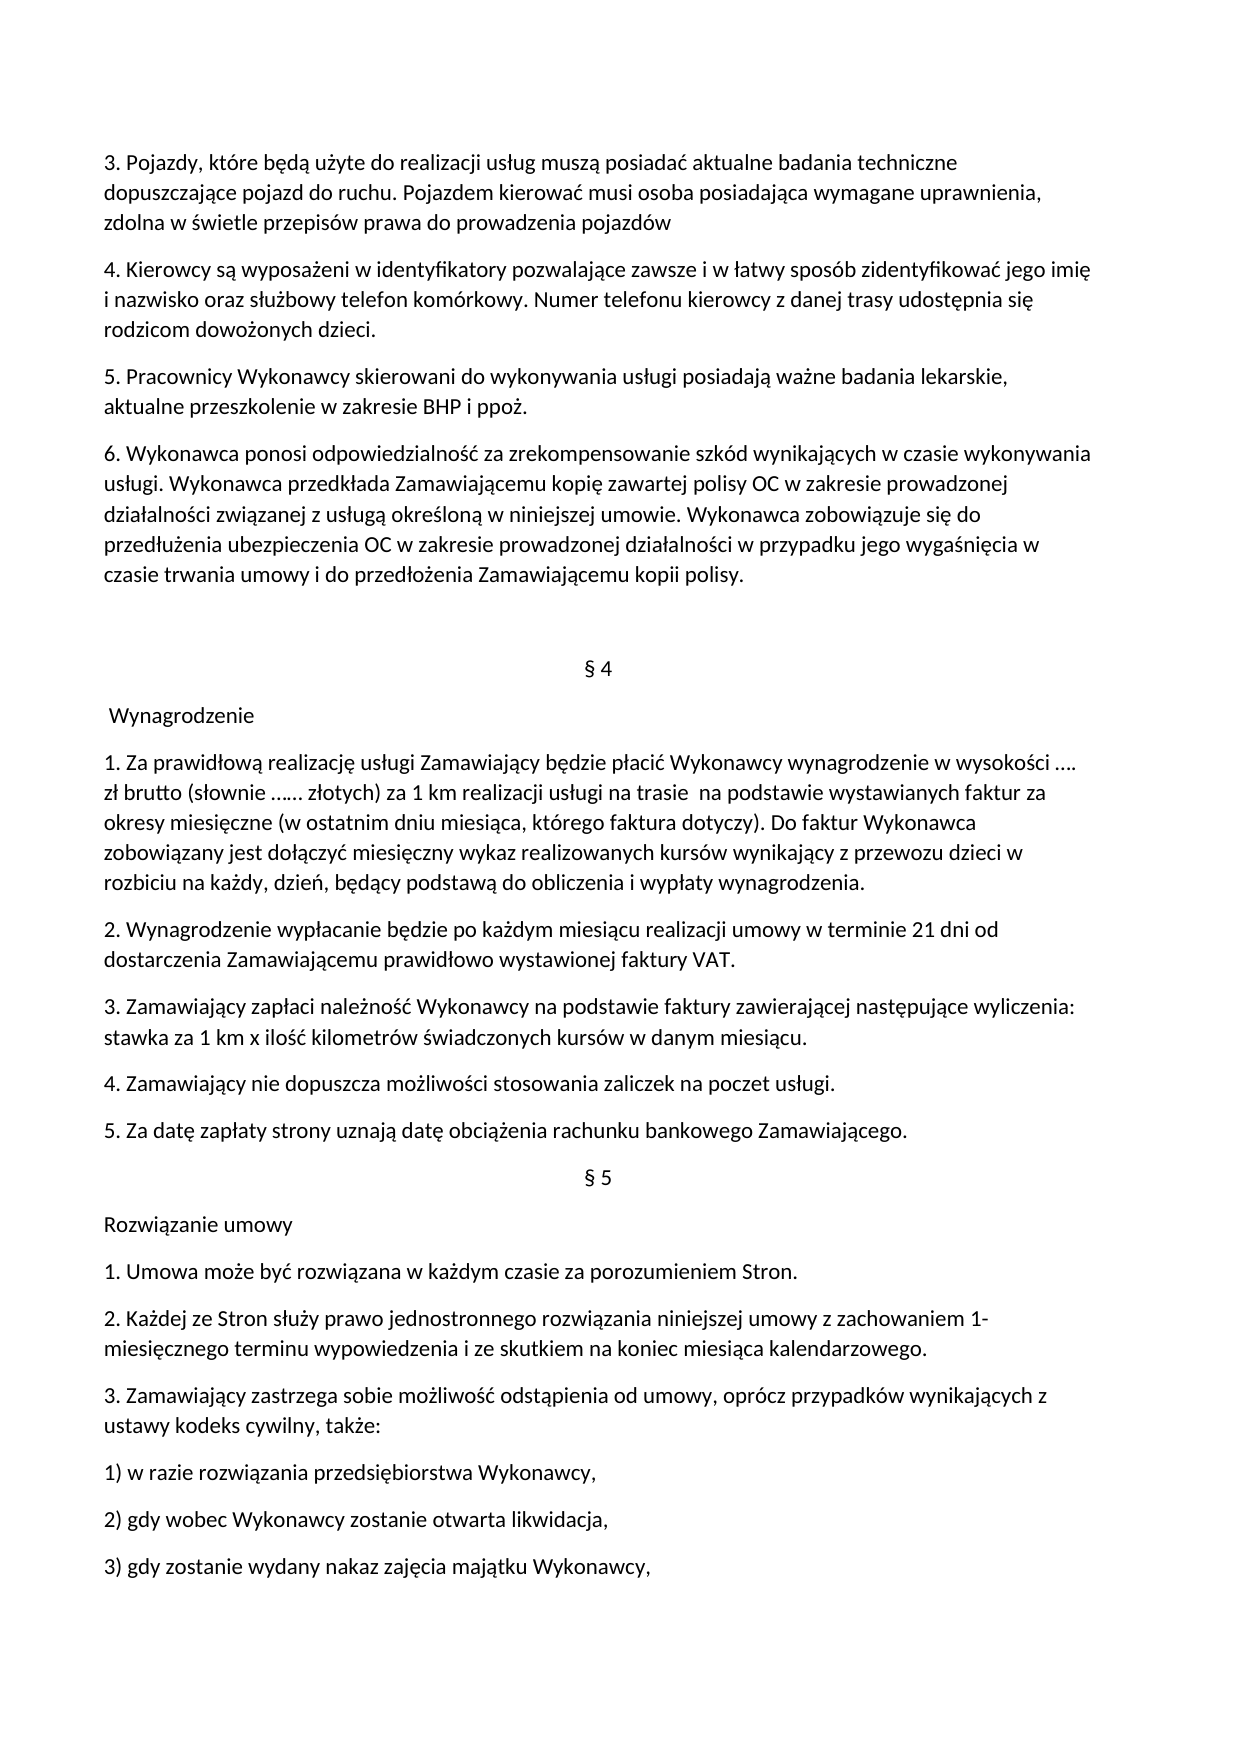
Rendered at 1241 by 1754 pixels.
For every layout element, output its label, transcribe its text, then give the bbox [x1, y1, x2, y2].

text 2. Każdej ze Stron służy prawo jednostronnego rozwiązania niniejszej umowy z zachowaniem 1- miesięcznego terminu wypowiedzenia i ze skutkiem na koniec miesiąca kalendarzowego. [103, 1304, 1093, 1362]
text 1. Umowa może być rozwiązana w każdym czasie za porozumieniem Stron. [103, 1257, 1093, 1285]
text 5. Za datę zapłaty strony uznają datę obciążenia rachunku bankowego Zamawiającego. [103, 1116, 1093, 1144]
text § 5 [103, 1163, 1093, 1191]
text 4. Kierowcy są wyposażeni w identyfikatory pozwalające zawsze i w łatwy sposób zidentyfikować jego imię i nazwisko oraz służbowy telefon komórkowy. Numer telefonu kierowcy z danej trasy udostępnia się rodzicom dowożonych dzieci. [103, 255, 1093, 343]
text Wynagrodzenie [103, 701, 1093, 729]
text 4. Zamawiający nie dopuszcza możliwości stosowania zaliczek na poczet usługi. [103, 1069, 1093, 1097]
text 3. Zamawiający zastrzega sobie możliwość odstąpienia od umowy, oprócz przypadków wynikających z ustawy kodeks cywilny, także: [103, 1381, 1093, 1439]
text 6. Wykonawca ponosi odpowiedzialność za zrekompensowanie szkód wynikających w czasie wykonywania usługi. Wykonawca przedkłada Zamawiającemu kopię zawartej polisy OC w zakresie prowadzonej działalności związanej z usługą określoną w niniejszej umowie. Wykonawca zobowiązuje się do przedłużenia ubezpieczenia OC w zakresie prowadzonej działalności w przypadku jego wygaśnięcia w czasie trwania umowy i do przedłożenia Zamawiającemu kopii polisy. [103, 439, 1093, 588]
text 2) gdy wobec Wykonawcy zostanie otwarta likwidacja, [103, 1505, 1093, 1533]
text 5. Pracownicy Wykonawcy skierowani do wykonywania usługi posiadają ważne badania lekarskie, aktualne przeszkolenie w zakresie BHP i ppoż. [103, 362, 1093, 420]
text 3) gdy zostanie wydany nakaz zajęcia majątku Wykonawcy, [103, 1552, 1093, 1580]
text 3. Pojazdy, które będą użyte do realizacji usług muszą posiadać aktualne badania techniczne dopuszczające pojazd do ruchu. Pojazdem kierować musi osoba posiadająca wymagane uprawnienia, zdolna w świetle przepisów prawa do prowadzenia pojazdów [103, 148, 1093, 236]
text 1. Za prawidłową realizację usługi Zamawiający będzie płacić Wykonawcy wynagrodzenie w wysokości …. zł brutto (słownie …… złotych) za 1 km realizacji usługi na trasie na podstawie wystawianych faktur za okresy miesięczne (w ostatnim dniu miesiąca, którego faktura dotyczy). Do faktur Wykonawca zobowiązany jest dołączyć miesięczny wykaz realizowanych kursów wynikający z przewozu dzieci w rozbiciu na każdy, dzień, będący podstawą do obliczenia i wypłaty wynagrodzenia. [103, 748, 1093, 896]
text 1) w razie rozwiązania przedsiębiorstwa Wykonawcy, [103, 1458, 1093, 1486]
text 3. Zamawiający zapłaci należność Wykonawcy na podstawie faktury zawierającej następujące wyliczenia: stawka za 1 km x ilość kilometrów świadczonych kursów w danym miesiącu. [103, 992, 1093, 1051]
text 2. Wynagrodzenie wypłacanie będzie po każdym miesiącu realizacji umowy w terminie 21 dni od dostarczenia Zamawiającemu prawidłowo wystawionej faktury VAT. [103, 915, 1093, 973]
text § 4 [103, 654, 1093, 682]
text Rozwiązanie umowy [103, 1210, 1093, 1238]
